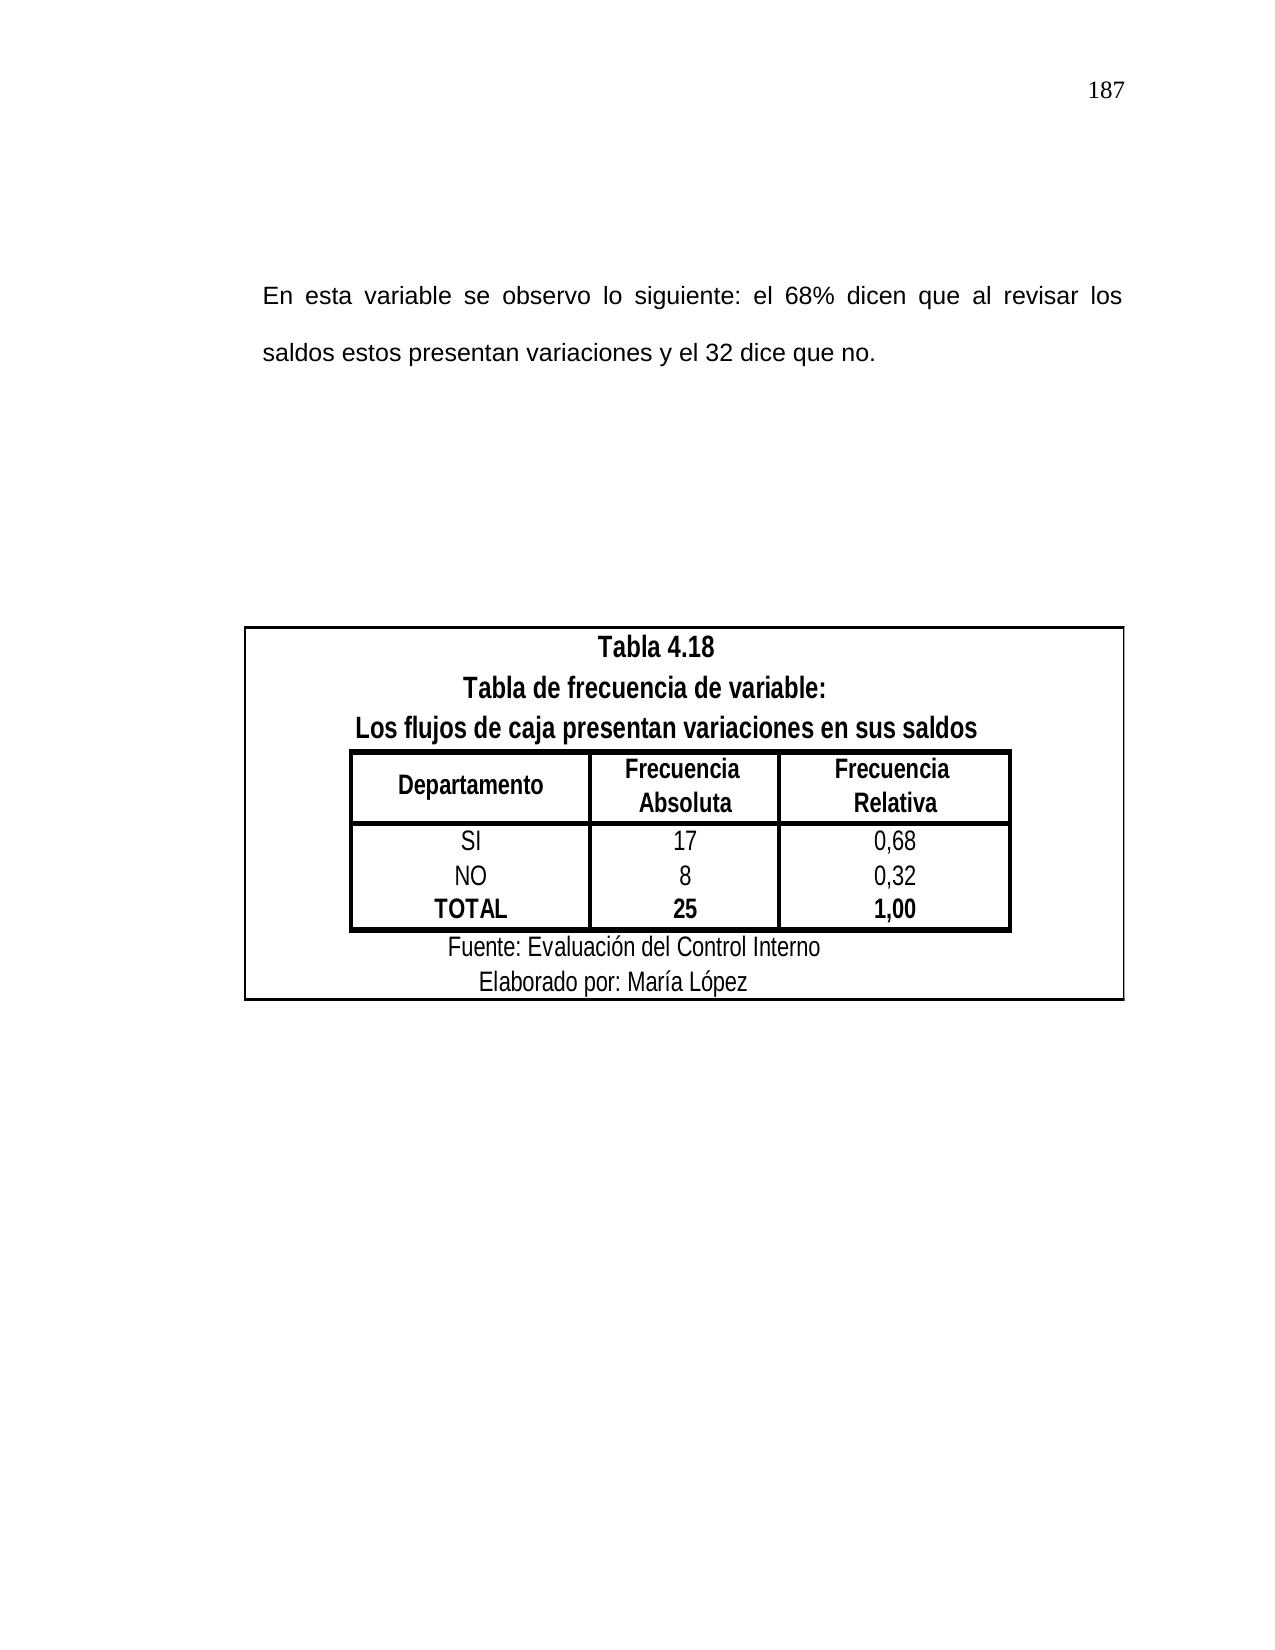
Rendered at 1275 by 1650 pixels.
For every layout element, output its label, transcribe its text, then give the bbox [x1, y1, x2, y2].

text En esta variable se observo lo siguiente: el 68% dicen que al revisar los saldos estos presentan variaciones y el 32 dice que no. [262, 281, 1125, 367]
